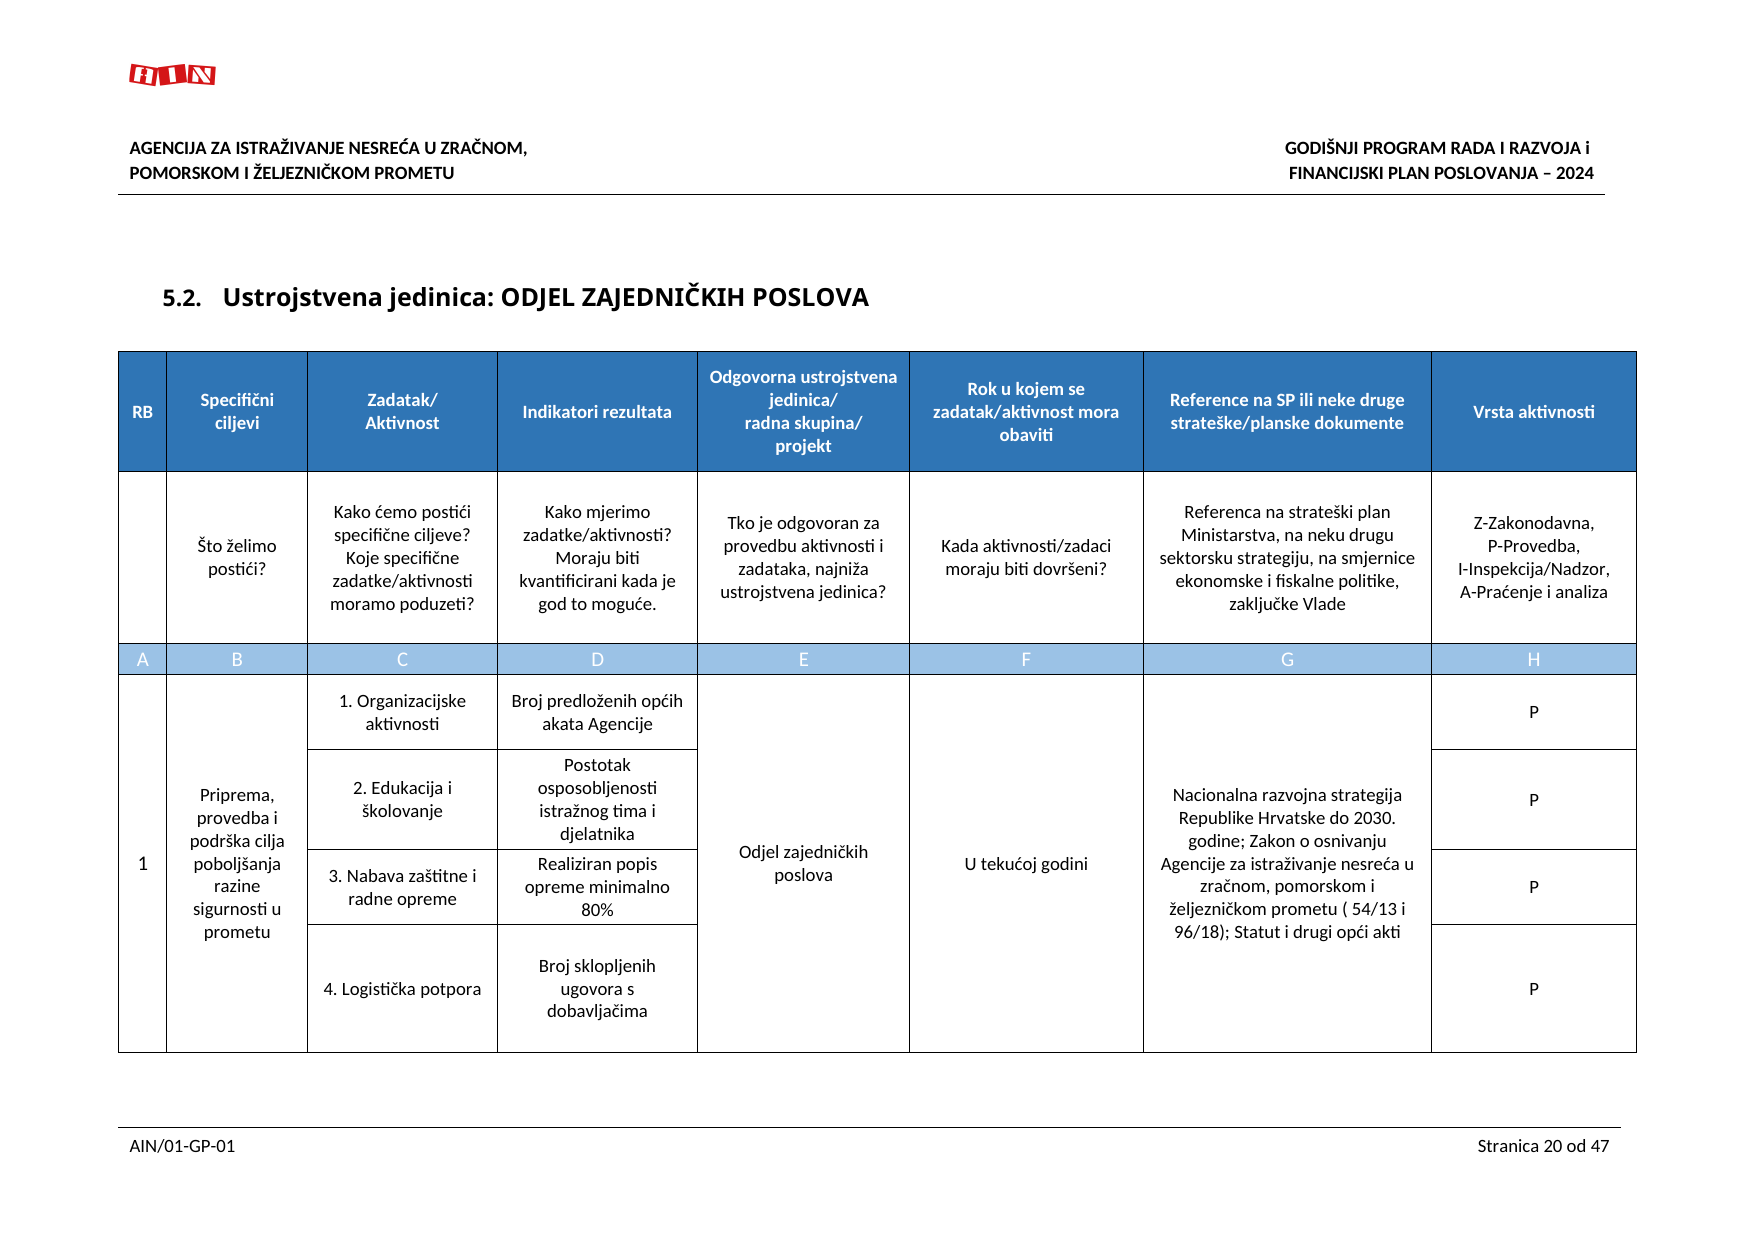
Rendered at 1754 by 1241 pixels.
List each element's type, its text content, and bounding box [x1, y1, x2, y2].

table_cell Odjel zajedničkih poslova [698, 675, 909, 1052]
table_cell G [1144, 644, 1431, 674]
table_header Odgovorna ustrojstvena jedinica/ radna skupina/ projekt [698, 352, 909, 471]
table_header Reference na SP ili neke druge strateške/planske dokumente [1144, 352, 1431, 471]
table_cell 2. Edukacija i školovanje [308, 750, 497, 849]
table_cell Kako mjerimo zadatke/aktivnosti? Moraju biti kvantificirani kada je god to moguće. [498, 472, 697, 643]
table_cell Referenca na strateški plan Ministarstva, na neku drugu sektorsku strategiju, na smjernice ekonomske i fiskalne politike, zaključke Vlade [1144, 472, 1431, 643]
table_cell C [308, 644, 497, 674]
table_cell 3. Nabava zaštitne i radne opreme [308, 850, 497, 924]
table_cell H [1432, 644, 1636, 674]
table_cell U tekućoj godini [910, 675, 1143, 1052]
table_cell Kako ćemo postići specifične ciljeve? Koje specifične zadatke/aktivnosti moramo poduzeti? [308, 472, 497, 643]
table_cell D [498, 644, 697, 674]
table_cell B [167, 644, 307, 674]
table_header RB [119, 352, 166, 471]
table_cell P [1432, 850, 1636, 924]
table_cell Tko je odgovoran za provedbu aktivnosti i zadataka, najniža ustrojstvena jedinica? [698, 472, 909, 643]
table_cell Postotak osposobljenosti istražnog tima i djelatnika [498, 750, 697, 849]
table_header Vrsta aktivnosti [1432, 352, 1636, 471]
table_cell F [910, 644, 1143, 674]
table_cell P [1432, 675, 1636, 749]
table_cell P [1432, 750, 1636, 849]
subtitle Ustrojstvena jedinica: ODJEL ZAJEDNIČKIH POSLOVA [162, 279, 1636, 313]
table_cell Realiziran popis opreme minimalno 80% [498, 850, 697, 924]
table_cell Kada aktivnosti/zadaci moraju biti dovršeni? [910, 472, 1143, 643]
table_cell [119, 472, 166, 643]
table_header Rok u kojem se zadatak/aktivnost mora obaviti [910, 352, 1143, 471]
table_cell P [1432, 925, 1636, 1052]
table_cell Nacionalna razvojna strategija Republike Hrvatske do 2030. godine; Zakon o osnivanju Agencije za istraživanje nesreća u zračnom, pomorskom i željezničkom prometu ( 54/13 i 96/18); Statut i drugi opći akti [1144, 675, 1431, 1052]
table_cell E [698, 644, 909, 674]
table_cell A [119, 644, 166, 674]
picture [129, 62, 218, 89]
table_cell Priprema, provedba i podrška cilja poboljšanja razine sigurnosti u prometu [167, 675, 307, 1052]
table_header Specifični ciljevi [167, 352, 307, 471]
table_cell 1 [119, 675, 166, 1052]
table_header Zadatak/ Aktivnost [308, 352, 497, 471]
table_cell 1. Organizacijske aktivnosti [308, 675, 497, 749]
table_cell Broj sklopljenih ugovora s dobavljačima [498, 925, 697, 1052]
table_header Indikatori rezultata [498, 352, 697, 471]
table_cell Broj predloženih općih akata Agencije [498, 675, 697, 749]
table_cell Što želimo postići? [167, 472, 307, 643]
table_cell 4. Logistička potpora [308, 925, 497, 1052]
table_cell Z-Zakonodavna, P-Provedba, I-Inspekcija/Nadzor, A-Praćenje i analiza [1432, 472, 1636, 643]
